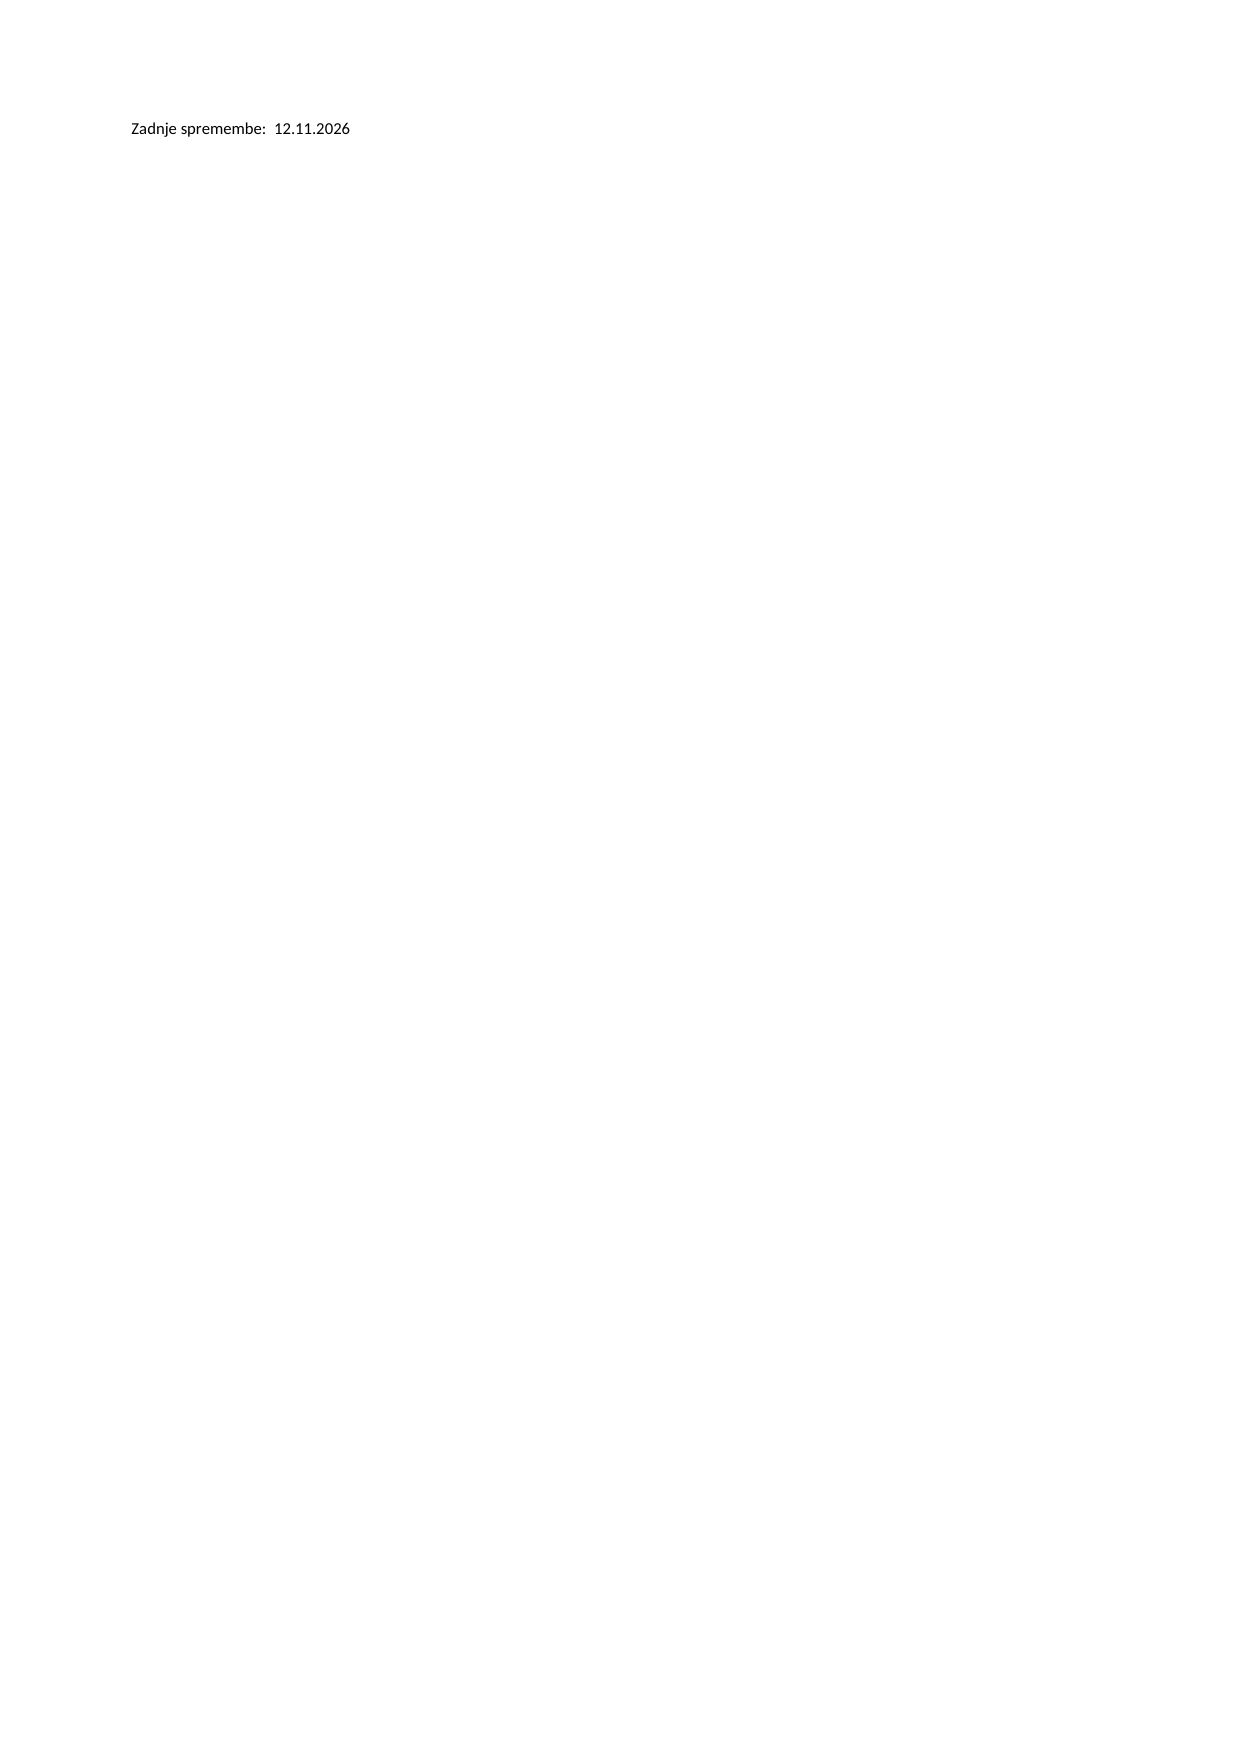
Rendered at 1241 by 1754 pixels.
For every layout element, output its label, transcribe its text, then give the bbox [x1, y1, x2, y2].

text Zadnje spremembe: 5.7.2016 [131, 118, 1092, 138]
